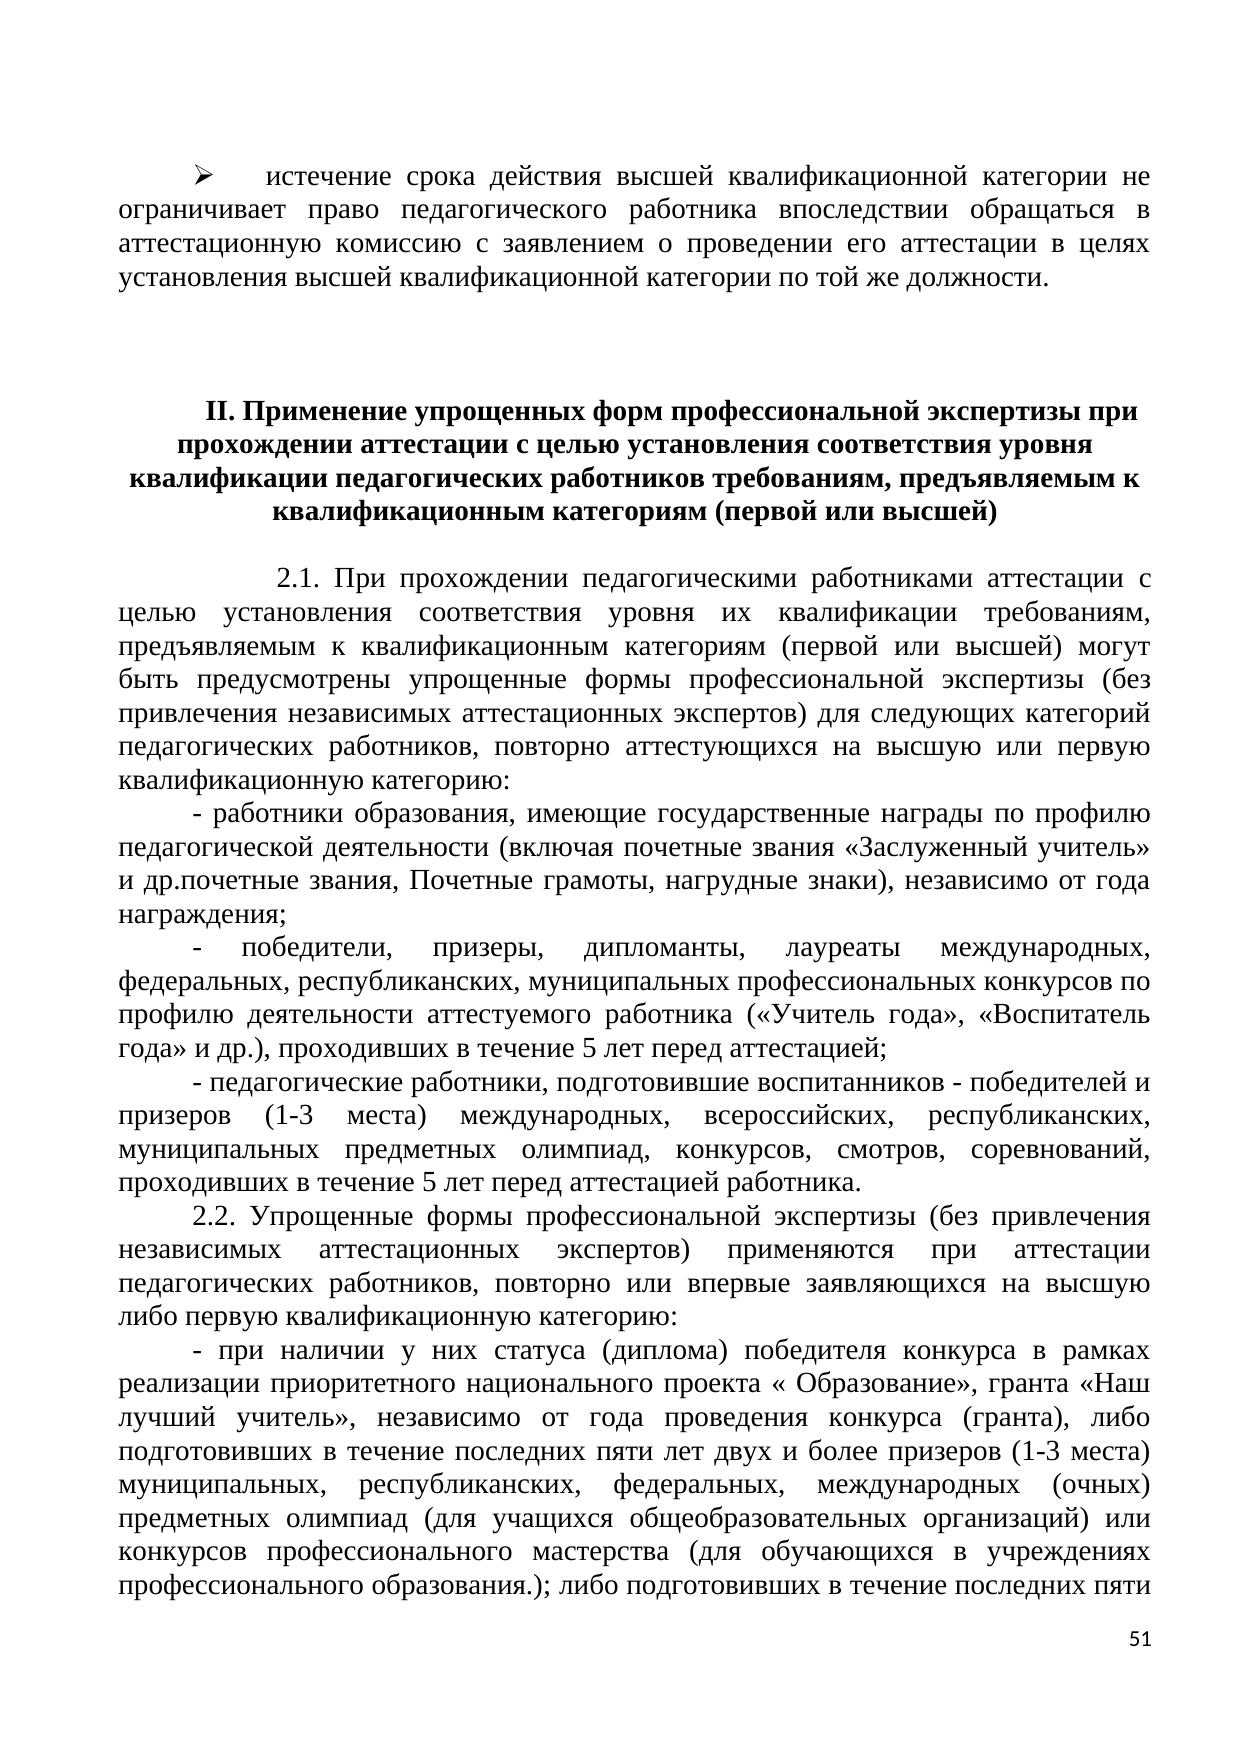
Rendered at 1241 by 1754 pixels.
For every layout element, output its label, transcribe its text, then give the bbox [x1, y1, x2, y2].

text - победители, призеры, дипломанты, лауреаты международных, федеральных, республиканских, муниципальных профессиональных конкурсов по профилю деятельности аттестуемого работника («Учитель года», «Воспитатель года» и др.), проходивших в течение 5 лет перед аттестацией; [118, 929, 1152, 1064]
text II. Применение упрощенных форм профессиональной экспертизы при прохождении аттестации с целью установления соответствия уровня квалификации педагогических работников требованиям, предъявляемым к квалификационным категориям (первой или высшей) [118, 393, 1152, 527]
text 2.1. При прохождении педагогическими работниками аттестации с целью установления соответствия уровня их квалификации требованиям, предъявляемым к квалификационным категориям (первой или высшей) могут быть предусмотрены упрощенные формы профессиональной экспертизы (без привлечения независимых аттестационных экспертов) для следующих категорий педагогических работников, повторно аттестующихся на высшую или первую квалификационную категорию: [118, 561, 1152, 795]
text - работники образования, имеющие государственные награды по профилю педагогической деятельности (включая почетные звания «Заслуженный учитель» и др.почетные звания, Почетные грамоты, нагрудные знаки), независимо от года награждения; [118, 795, 1152, 929]
list истечение срока действия высшей квалификационной категории не ограничивает право педагогического работника впоследствии обращаться в аттестационную комиссию с заявлением о проведении его аттестации в целях установления высшей квалификационной категории по той же должности. [118, 158, 1152, 292]
text - педагогические работники, подготовившие воспитанников - победителей и призеров (1-3 места) международных, всероссийских, республиканских, муниципальных предметных олимпиад, конкурсов, смотров, соревнований, проходивших в течение 5 лет перед аттестацией работника. [118, 1064, 1152, 1198]
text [118, 1332, 1152, 1600]
text 2.2. Упрощенные формы профессиональной экспертизы (без привлечения независимых аттестационных экспертов) применяются при аттестации педагогических работников, повторно или впервые заявляющихся на высшую либо первую квалификационную категорию: [118, 1198, 1152, 1332]
